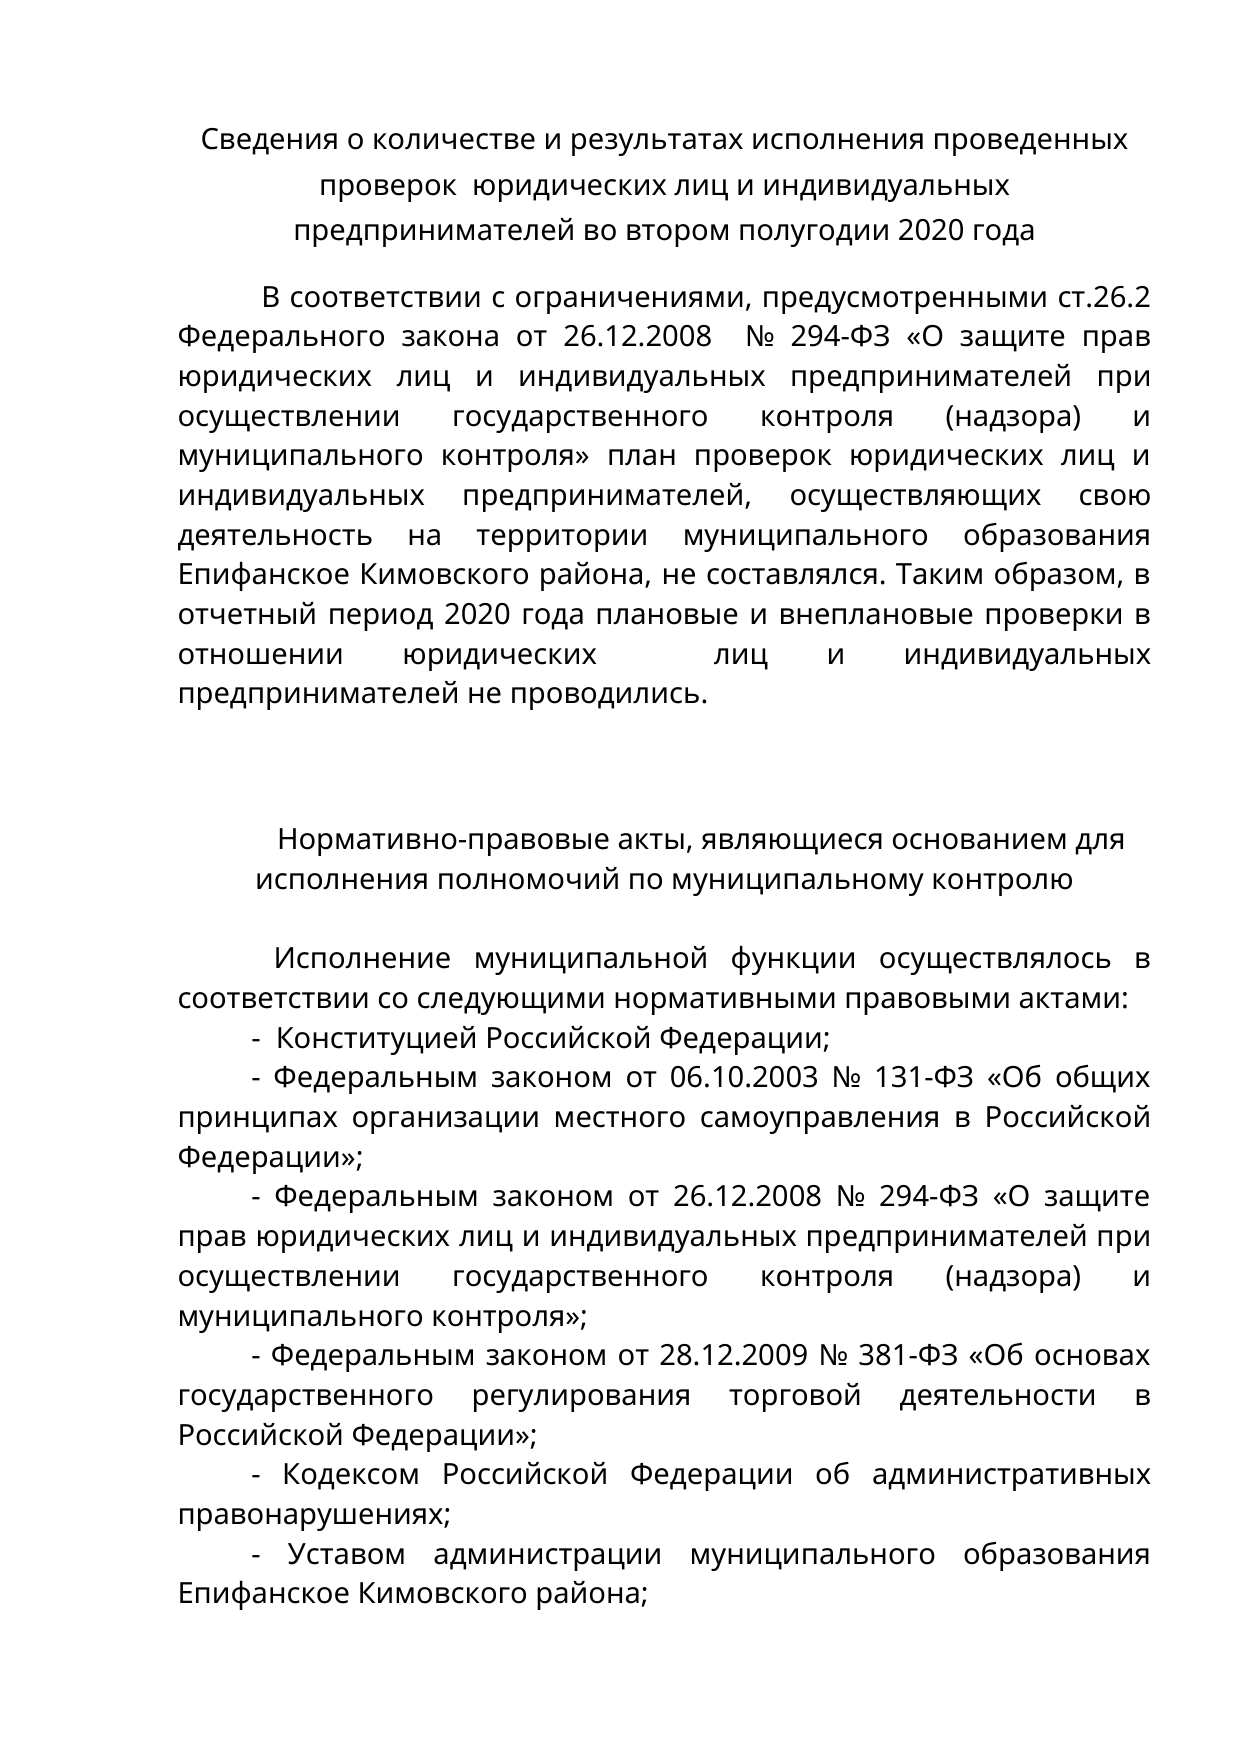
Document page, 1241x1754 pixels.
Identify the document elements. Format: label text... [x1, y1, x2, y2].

text В соответствии с ограничениями, предусмотренными ст.26.2 Федерального закона от 26.12.2008 № 294-ФЗ «О защите прав юридических лиц и индивидуальных предпринимателей при осуществлении государственного контроля (надзора) и муниципального контроля» план проверок юридических лиц и индивидуальных предпринимателей, осуществляющих свою деятельность на территории муниципального образования Епифанское Кимовского района, не составлялся. Таким образом, в отчетный период 2020 года плановые и внеплановые проверки в отношении юридических лиц и индивидуальных предпринимателей не проводились. [177, 276, 1152, 712]
text - Конституцией Российской Федерации; [177, 1017, 1152, 1057]
text Сведения о количестве и результатах исполнения проведенных проверок юридических лиц и индивидуальных предпринимателей во втором полугодии 2020 года [177, 118, 1152, 249]
text Нормативно-правовые акты, являющиеся основанием для исполнения полномочий по муниципальному контролю [177, 818, 1152, 898]
text Исполнение муниципальной функции осуществлялось в соответствии со следующими нормативными правовыми актами: [177, 938, 1152, 1017]
text - Федеральным законом от 26.12.2008 № 294-ФЗ «О защите прав юридических лиц и индивидуальных предпринимателей при осуществлении государственного контроля (надзора) и муниципального контроля»; [177, 1176, 1152, 1334]
text - Федеральным законом от 06.10.2003 № 131-ФЗ «Об общих принципах организации местного самоуправления в Российской Федерации»; [177, 1057, 1152, 1176]
text - Уставом администрации муниципального образования Епифанское Кимовского района; [177, 1533, 1152, 1612]
text - Кодексом Российской Федерации об административных правонарушениях; [177, 1453, 1152, 1533]
text - Федеральным законом от 28.12.2009 № 381-ФЗ «Об основах государственного регулирования торговой деятельности в Российской Федерации»; [177, 1334, 1152, 1453]
